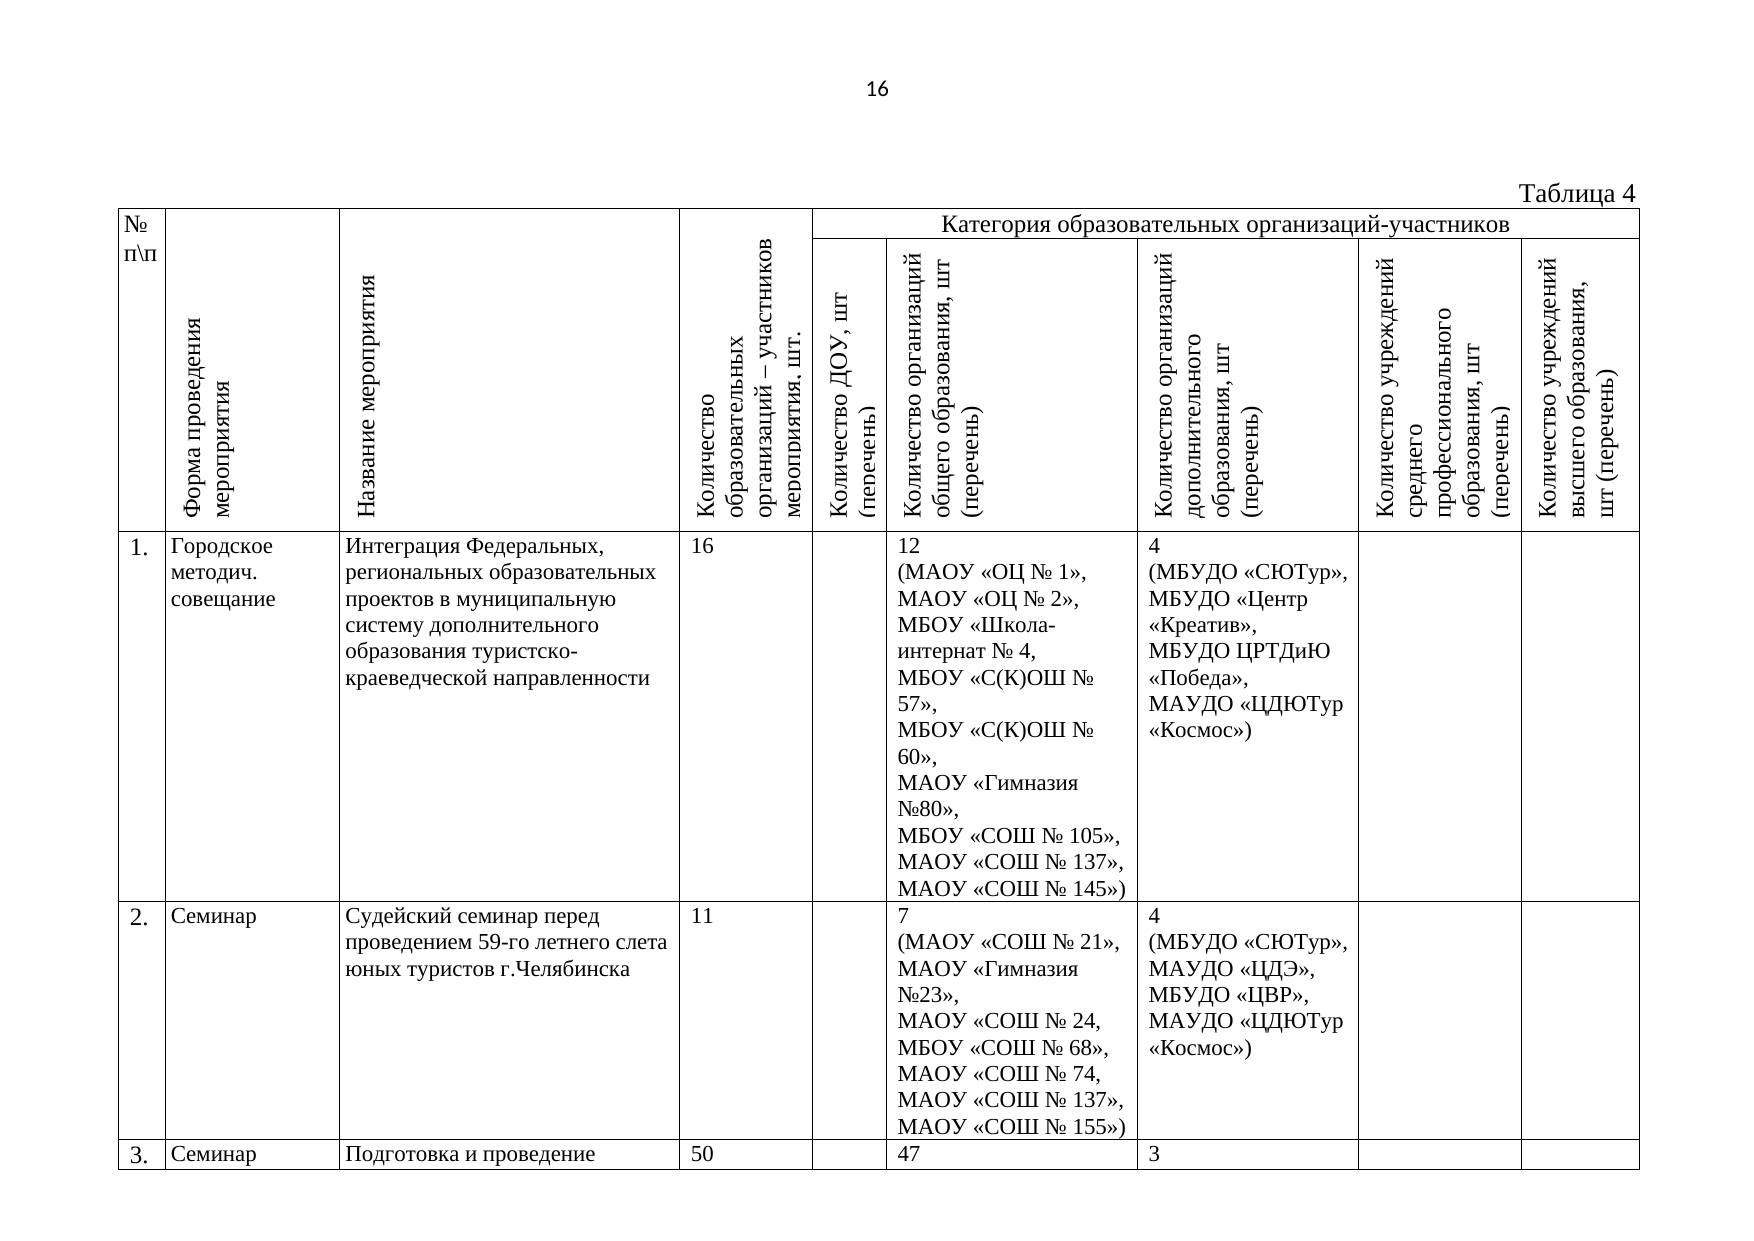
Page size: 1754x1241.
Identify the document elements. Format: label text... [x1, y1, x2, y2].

table_cell 50 [680, 1140, 812, 1169]
table_cell [1522, 902, 1639, 1139]
table_cell [119, 532, 165, 901]
table_cell [1359, 1140, 1521, 1169]
table_cell [1522, 532, 1639, 901]
table_cell [119, 1140, 165, 1169]
table_cell [1359, 532, 1521, 901]
table_header Форма проведения мероприятия [166, 209, 339, 531]
table_header № п\п [119, 209, 165, 531]
table_cell [813, 902, 886, 1139]
table_header Количество образовательных организаций – участников мероприятия, шт. [680, 209, 812, 531]
table_cell 16 [680, 532, 812, 901]
table_cell Судейский семинар перед проведением 59-го летнего слета юных туристов г.Челябинска [340, 902, 679, 1139]
table_cell Семинар [166, 1140, 339, 1169]
table_cell 11 [680, 902, 812, 1139]
table_cell 4 (МБУДО «СЮТур», МБУДО «Центр «Креатив», МБУДО ЦРТДиЮ «Победа», МАУДО «ЦДЮТур «Космос») [1138, 532, 1358, 901]
table_cell Количество ДОУ, шт (перечень) [813, 239, 886, 531]
text Таблица 4 [118, 177, 1636, 208]
table_cell 7 (МАОУ «СОШ № 21», МАОУ «Гимназия №23», МАОУ «СОШ № 24, МБОУ «СОШ № 68», МАОУ «СОШ № 74, МАОУ «СОШ № 137», МАОУ «СОШ № 155») [887, 902, 1137, 1139]
table_cell Семинар [166, 902, 339, 1139]
table_cell Интеграция Федеральных, региональных образовательных проектов в муниципальную систему дополнительного образования туристско-краеведческой направленности [340, 532, 679, 901]
table_cell [1522, 1140, 1639, 1169]
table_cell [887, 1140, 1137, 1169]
table_cell Количество организаций дополнительного образования, шт (перечень) [1138, 239, 1358, 531]
table_cell 12 (МАОУ «ОЦ № 1», МАОУ «ОЦ № 2», МБОУ «Школа-интернат № 4, МБОУ «С(К)ОШ № 57», МБОУ «С(К)ОШ № 60», МАОУ «Гимназия №80», МБОУ «СОШ № 105», МАОУ «СОШ № 137», МАОУ «СОШ № 145») [887, 532, 1137, 901]
table_header Название мероприятия [340, 209, 679, 531]
table_cell Городское методич. совещание [166, 532, 339, 901]
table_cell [1138, 1140, 1358, 1169]
table_cell Количество организаций общего образования, шт (перечень) [887, 239, 1137, 531]
table_cell [813, 532, 886, 901]
table_cell [119, 902, 165, 1139]
table_cell Количество учреждений высшего образования, шт (перечень) [1522, 239, 1639, 531]
table_header Категория образовательных организаций-участников [813, 209, 1639, 238]
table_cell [340, 1140, 679, 1169]
table_cell Количество учреждений среднего профессионального образования, шт (перечень) [1359, 239, 1521, 531]
table_cell 4 (МБУДО «СЮТур», МАУДО «ЦДЭ», МБУДО «ЦВР», МАУДО «ЦДЮТур «Космос») [1138, 902, 1358, 1139]
table_cell [813, 1140, 886, 1169]
table_cell [1359, 902, 1521, 1139]
